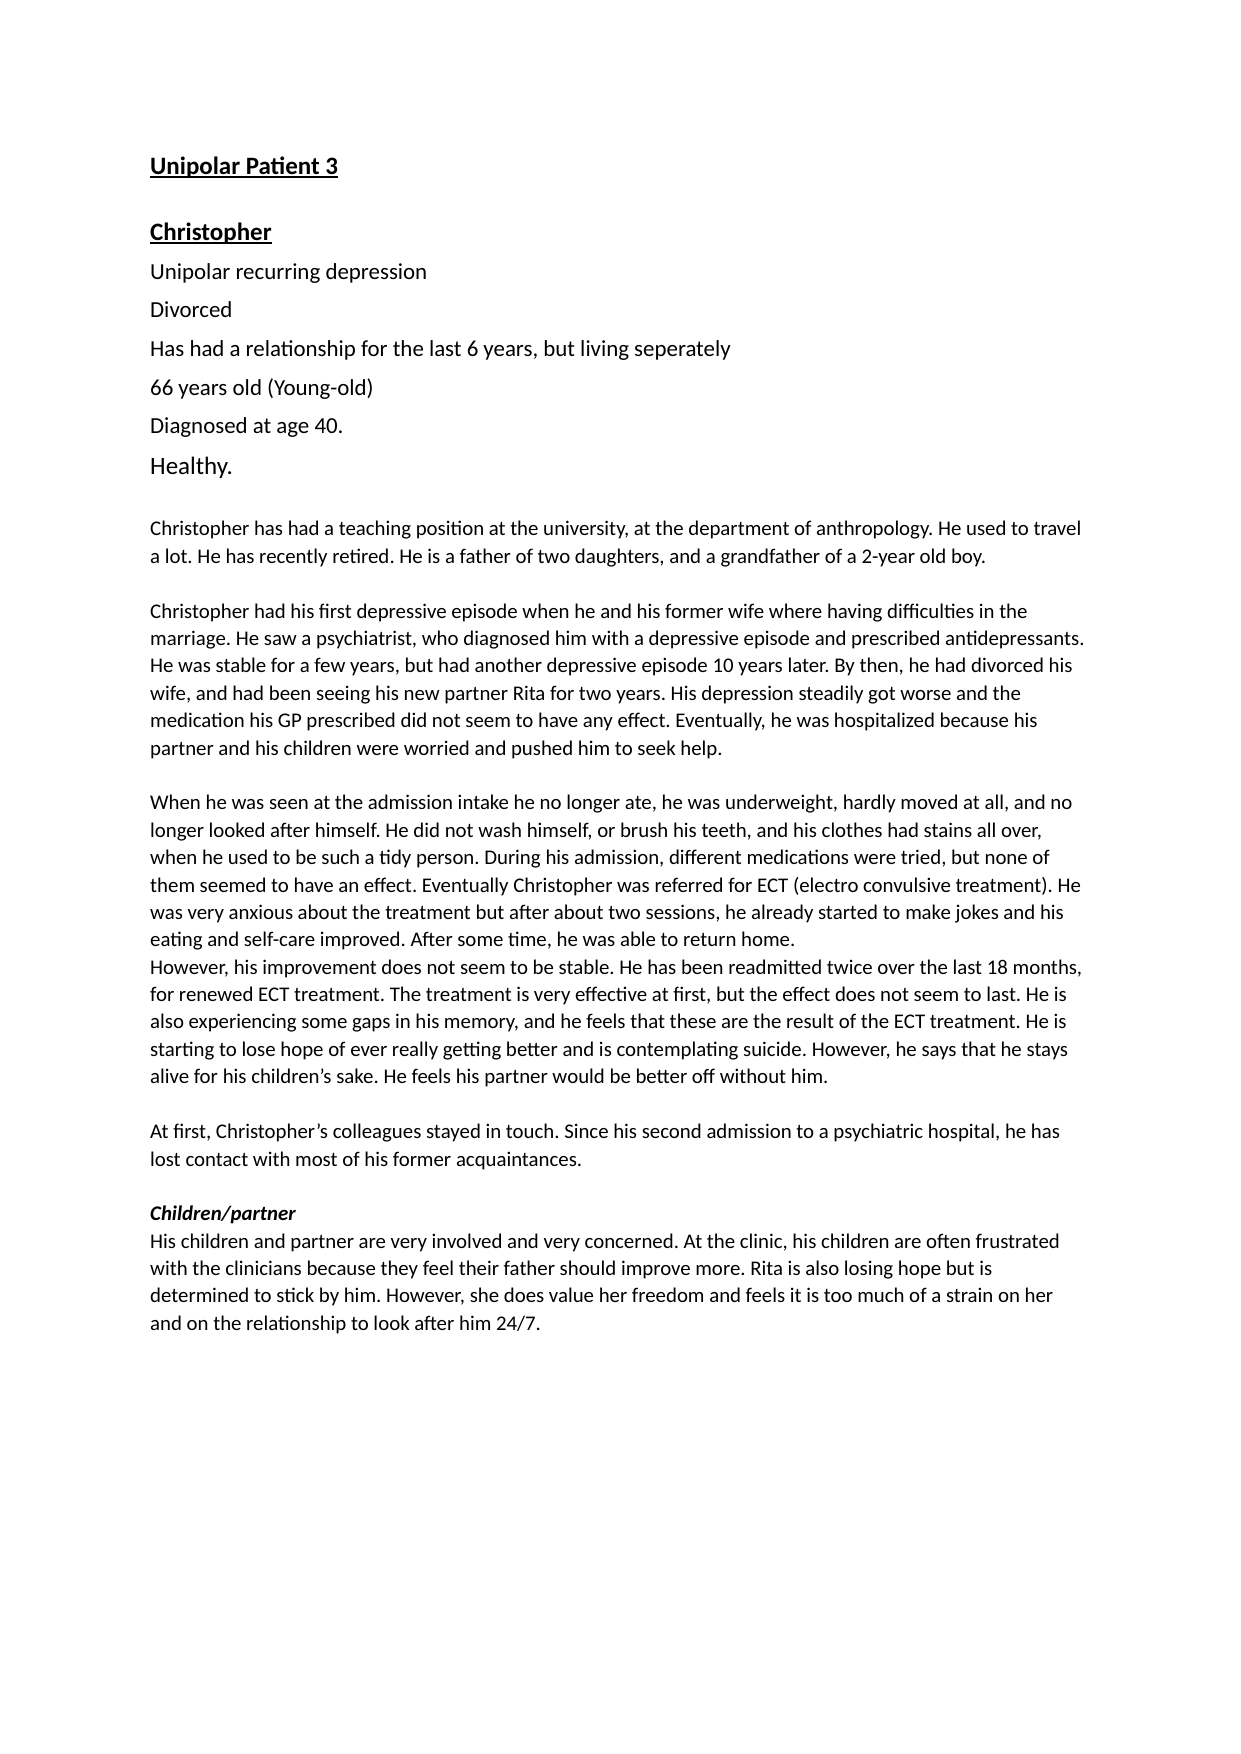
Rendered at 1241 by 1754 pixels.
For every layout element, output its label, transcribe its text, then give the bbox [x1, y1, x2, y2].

subtitle When he was seen at the admission intake he no longer ate, he was underweight, hardly moved at all, and no longer looked after himself. He did not wash himself, or brush his teeth, and his clothes had stains all over, when he used to be such a tidy person. During his admission, different medications were tried, but none of them seemed to have an effect. Eventually Christopher was referred for ECT (electro convulsive treatment). He was very anxious about the treatment but after about two sessions, he already started to make jokes and his eating and self-care improved. After some time, he was able to return home. [150, 789, 1090, 952]
subtitle However, his improvement does not seem to be stable. He has been readmitted twice over the last 18 months, for renewed ECT treatment. The treatment is very effective at first, but the effect does not seem to last. He is also experiencing some gaps in his memory, and he feels that these are the result of the ECT treatment. He is starting to lose hope of ever really getting better and is contemplating suicide. However, he says that he stays alive for his children’s sake. He feels his partner would be better off without him. [150, 954, 1090, 1089]
subtitle Unipolar recurring depression [150, 257, 1090, 285]
subtitle His children and partner are very involved and very concerned. At the clinic, his children are often frustrated with the clinicians because they feel their father should improve more. Rita is also losing hope but is determined to stick by him. However, she does value her freedom and feels it is too much of a strain on her and on the relationship to look after him 24/7. [150, 1228, 1090, 1336]
subtitle Children/partner [150, 1201, 1090, 1226]
subtitle Christopher [150, 216, 1090, 246]
subtitle Christopher had his first depressive episode when he and his former wife where having difficulties in the marriage. He saw a psychiatrist, who diagnosed him with a depressive episode and prescribed antidepressants. He was stable for a few years, but had another depressive episode 10 years later. By then, he had divorced his wife, and had been seeing his new partner Rita for two years. His depression steadily got worse and the medication his GP prescribed did not seem to have any effect. Eventually, he was hospitalized because his partner and his children were worried and pushed him to seek help. [150, 598, 1090, 760]
subtitle Christopher has had a teaching position at the university, at the department of anthropology. He used to travel a lot. He has recently retired. He is a father of two daughters, and a grandfather of a 2-year old boy. [150, 516, 1090, 568]
subtitle At first, Christopher’s colleagues stayed in touch. Since his second admission to a psychiatric hospital, he has lost contact with most of his former acquaintances. [150, 1118, 1090, 1171]
subtitle Unipolar Patient 3 [150, 150, 1090, 181]
subtitle 66 years old (Young-old) [150, 373, 1090, 401]
subtitle Has had a relationship for the last 6 years, but living seperately [150, 334, 1090, 362]
subtitle Healthy. [150, 450, 1090, 480]
subtitle Diagnosed at age 40. [150, 411, 1090, 439]
subtitle Divorced [150, 296, 1090, 324]
